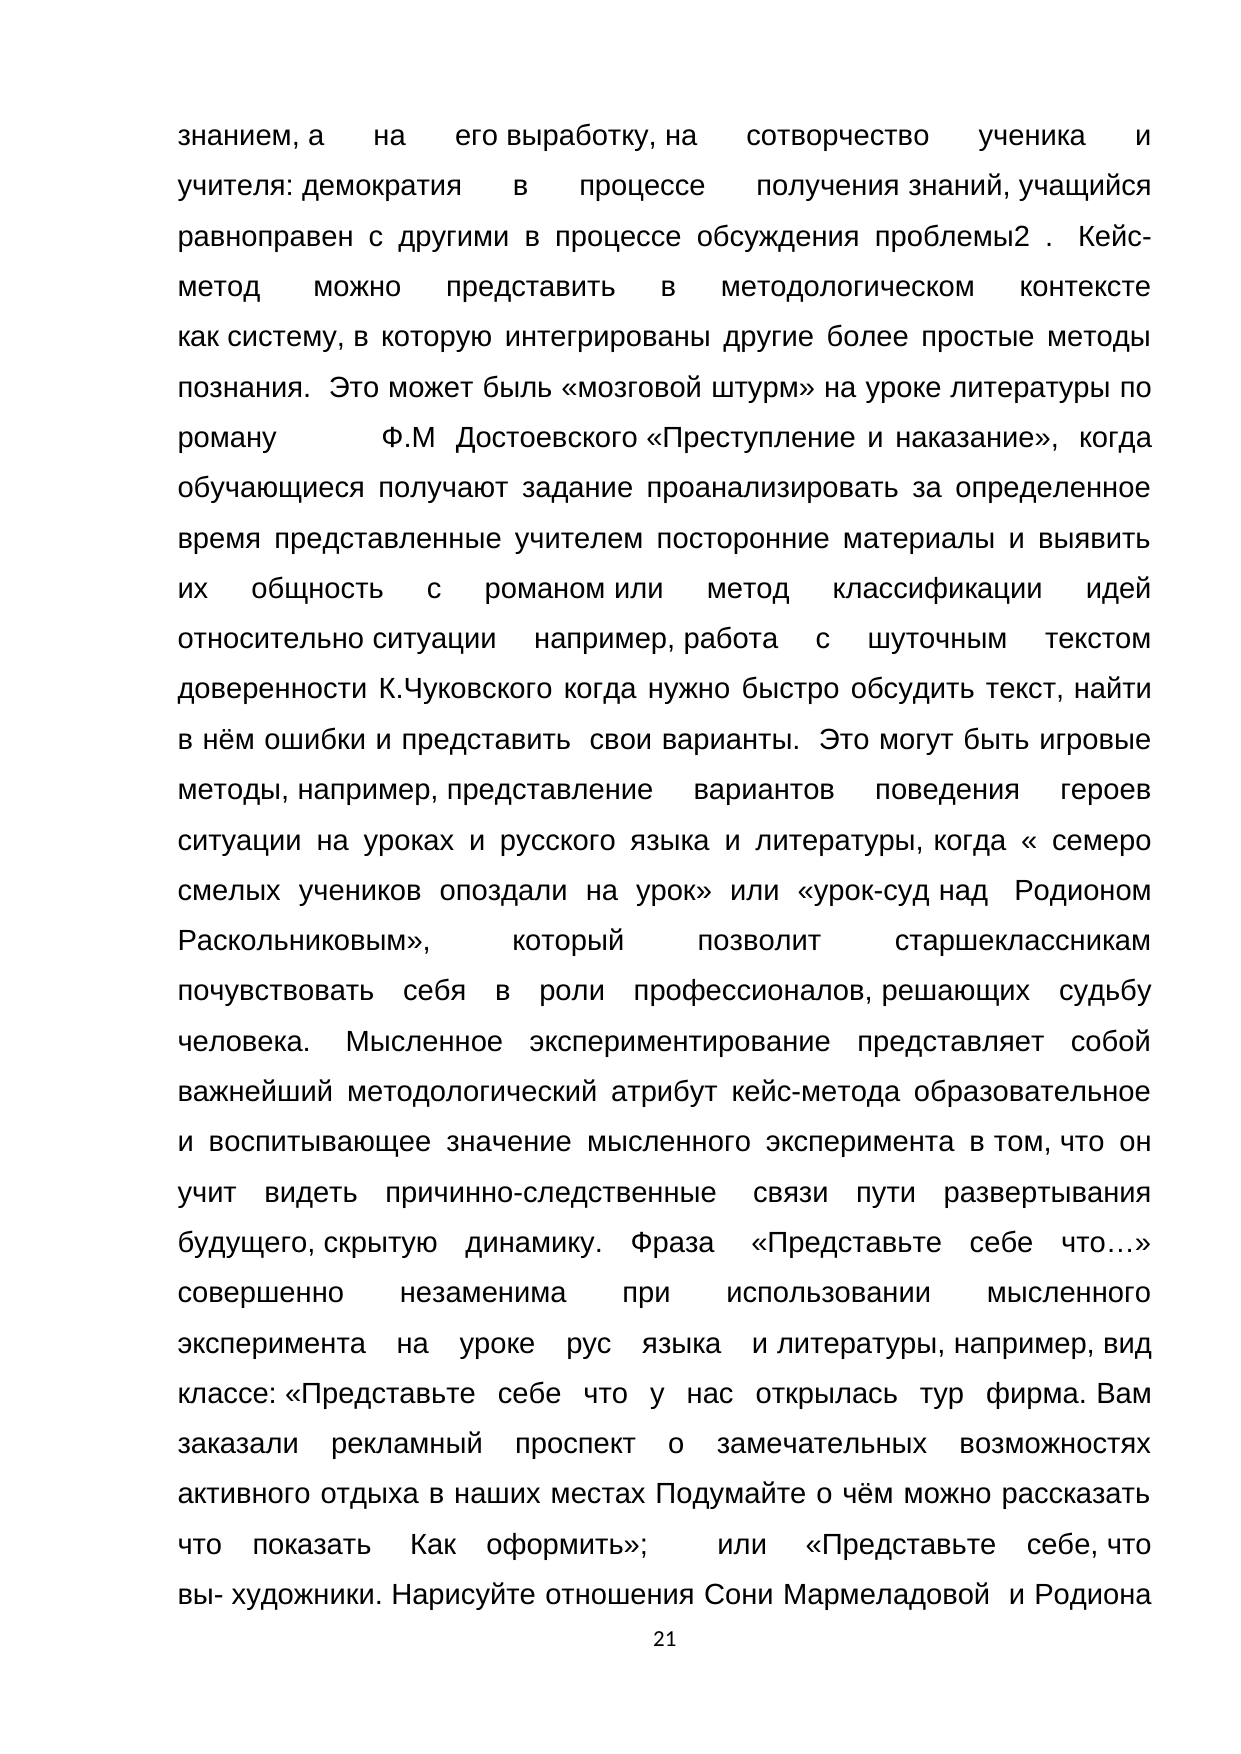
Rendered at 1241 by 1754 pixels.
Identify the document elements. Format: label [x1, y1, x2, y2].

text [177, 118, 1152, 1611]
